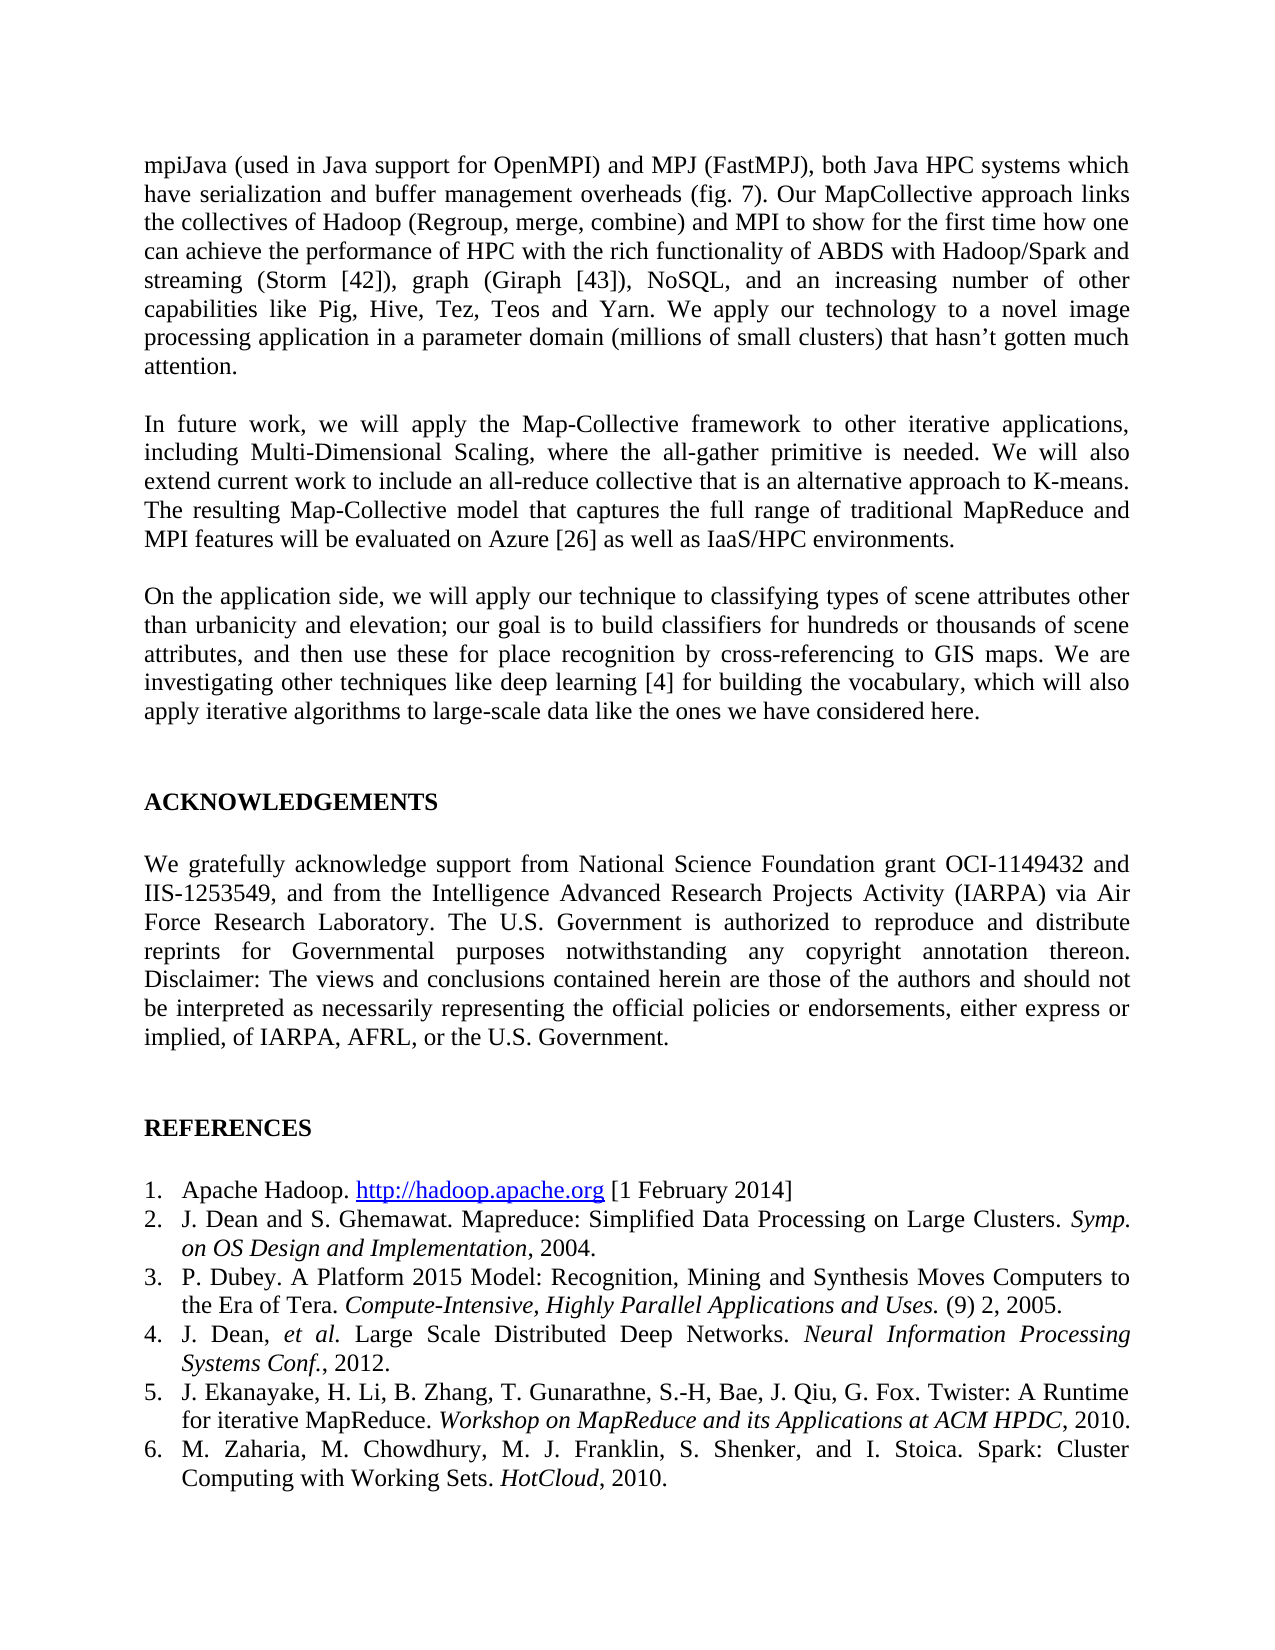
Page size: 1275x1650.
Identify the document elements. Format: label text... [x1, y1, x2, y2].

list J. Dean, et al. Large Scale Distributed Deep Networks. Neural Information Processing Systems Conf., 2012. [144, 1319, 1131, 1377]
text We gratefully acknowledge support from National Science Foundation grant OCI-1149432 and IIS-1253549, and from the Intelligence Advanced Research Projects Activity (IARPA) via Air Force Research Laboratory. The U.S. Government is authorized to reproduce and distribute reprints for Governmental purposes notwithstanding any copyright annotation thereon. Disclaimer: The views and conclusions contained herein are those of the authors and should not be interpreted as necessarily representing the official policies or endorsements, either express or implied, of IARPA, AFRL, or the U.S. Government. [144, 849, 1131, 1051]
list J. Ekanayake, H. Li, B. Zhang, T. Gunarathne, S.-H, Bae, J. Qiu, G. Fox. Twister: A Runtime for iterative MapReduce. Workshop on MapReduce and its Applications at ACM HPDC, 2010. [144, 1377, 1131, 1434]
subtitle REFERENCES [144, 1113, 1131, 1142]
text In future work, we will apply the Map-Collective framework to other iterative applications, including Multi-Dimensional Scaling, where the all-gather primitive is needed. We will also extend current work to include an all-reduce collective that is an alternative approach to K-means. The resulting Map-Collective model that captures the full range of traditional MapReduce and MPI features will be evaluated on Azure [26] as well as IaaS/HPC environments. [144, 409, 1131, 552]
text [144, 150, 1131, 380]
subtitle ACKNOWLEDGEMENTS [144, 787, 1131, 816]
text On the application side, we will apply our technique to classifying types of scene attributes other than urbanicity and elevation; our goal is to build classifiers for hundreds or thousands of scene attributes, and then use these for place recognition by cross-referencing to GIS maps. We are investigating other techniques like deep learning [4] for building the vocabulary, which will also apply iterative algorithms to large-scale data like the ones we have considered here. [144, 581, 1131, 725]
list P. Dubey. A Platform 2015 Model: Recognition, Mining and Synthesis Moves Computers to the Era of Tera. Compute-Intensive, Highly Parallel Applications and Uses. (9) 2, 2005. [144, 1262, 1131, 1319]
list Apache Hadoop. http://hadoop.apache.org [1 February 2014] [144, 1175, 1131, 1204]
list M. Zaharia, M. Chowdhury, M. J. Franklin, S. Shenker, and I. Stoica. Spark: Cluster Computing with Working Sets. HotCloud, 2010. [144, 1434, 1131, 1492]
list J. Dean and S. Ghemawat. Mapreduce: Simplified Data Processing on Large Clusters. Symp. on OS Design and Implementation, 2004. [144, 1204, 1131, 1262]
